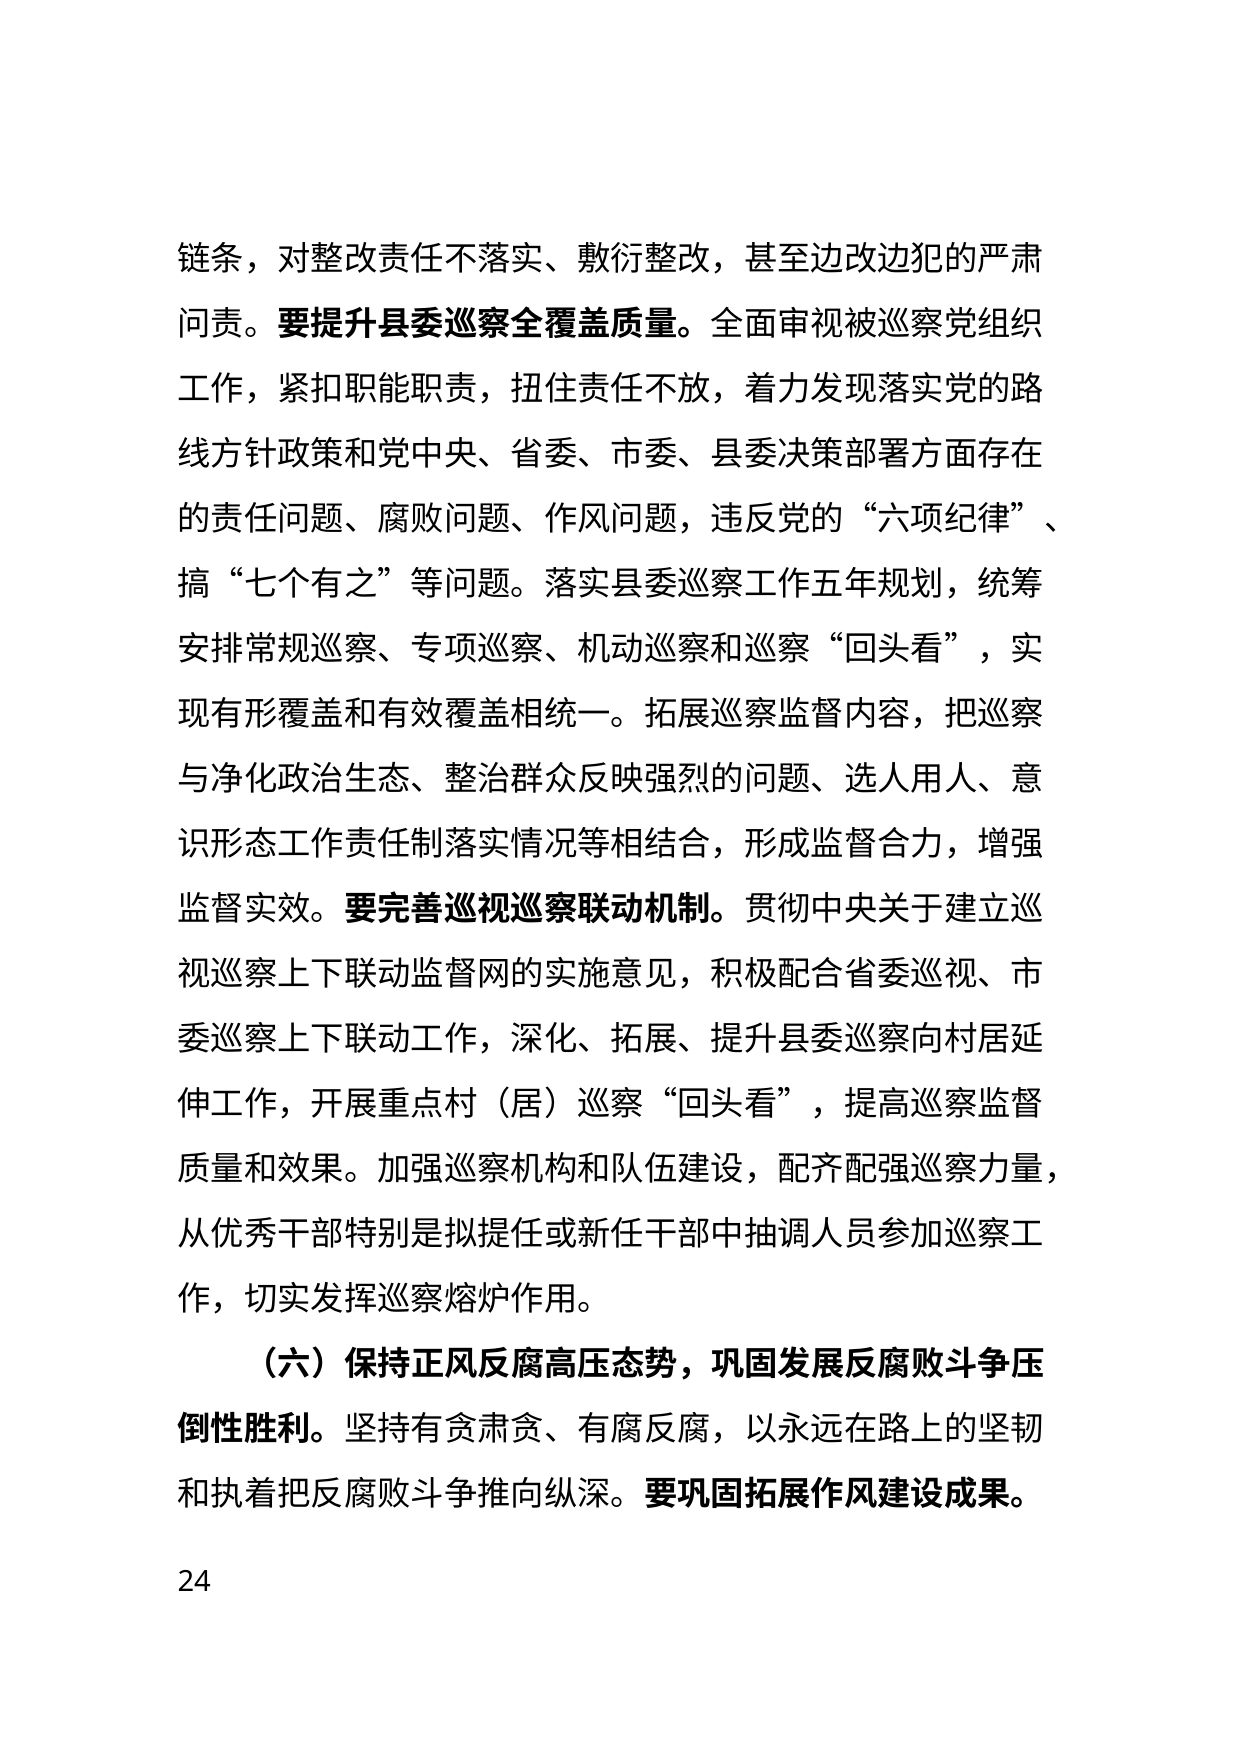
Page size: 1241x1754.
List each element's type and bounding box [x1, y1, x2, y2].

text [177, 1328, 1063, 1523]
text [177, 223, 1063, 1328]
